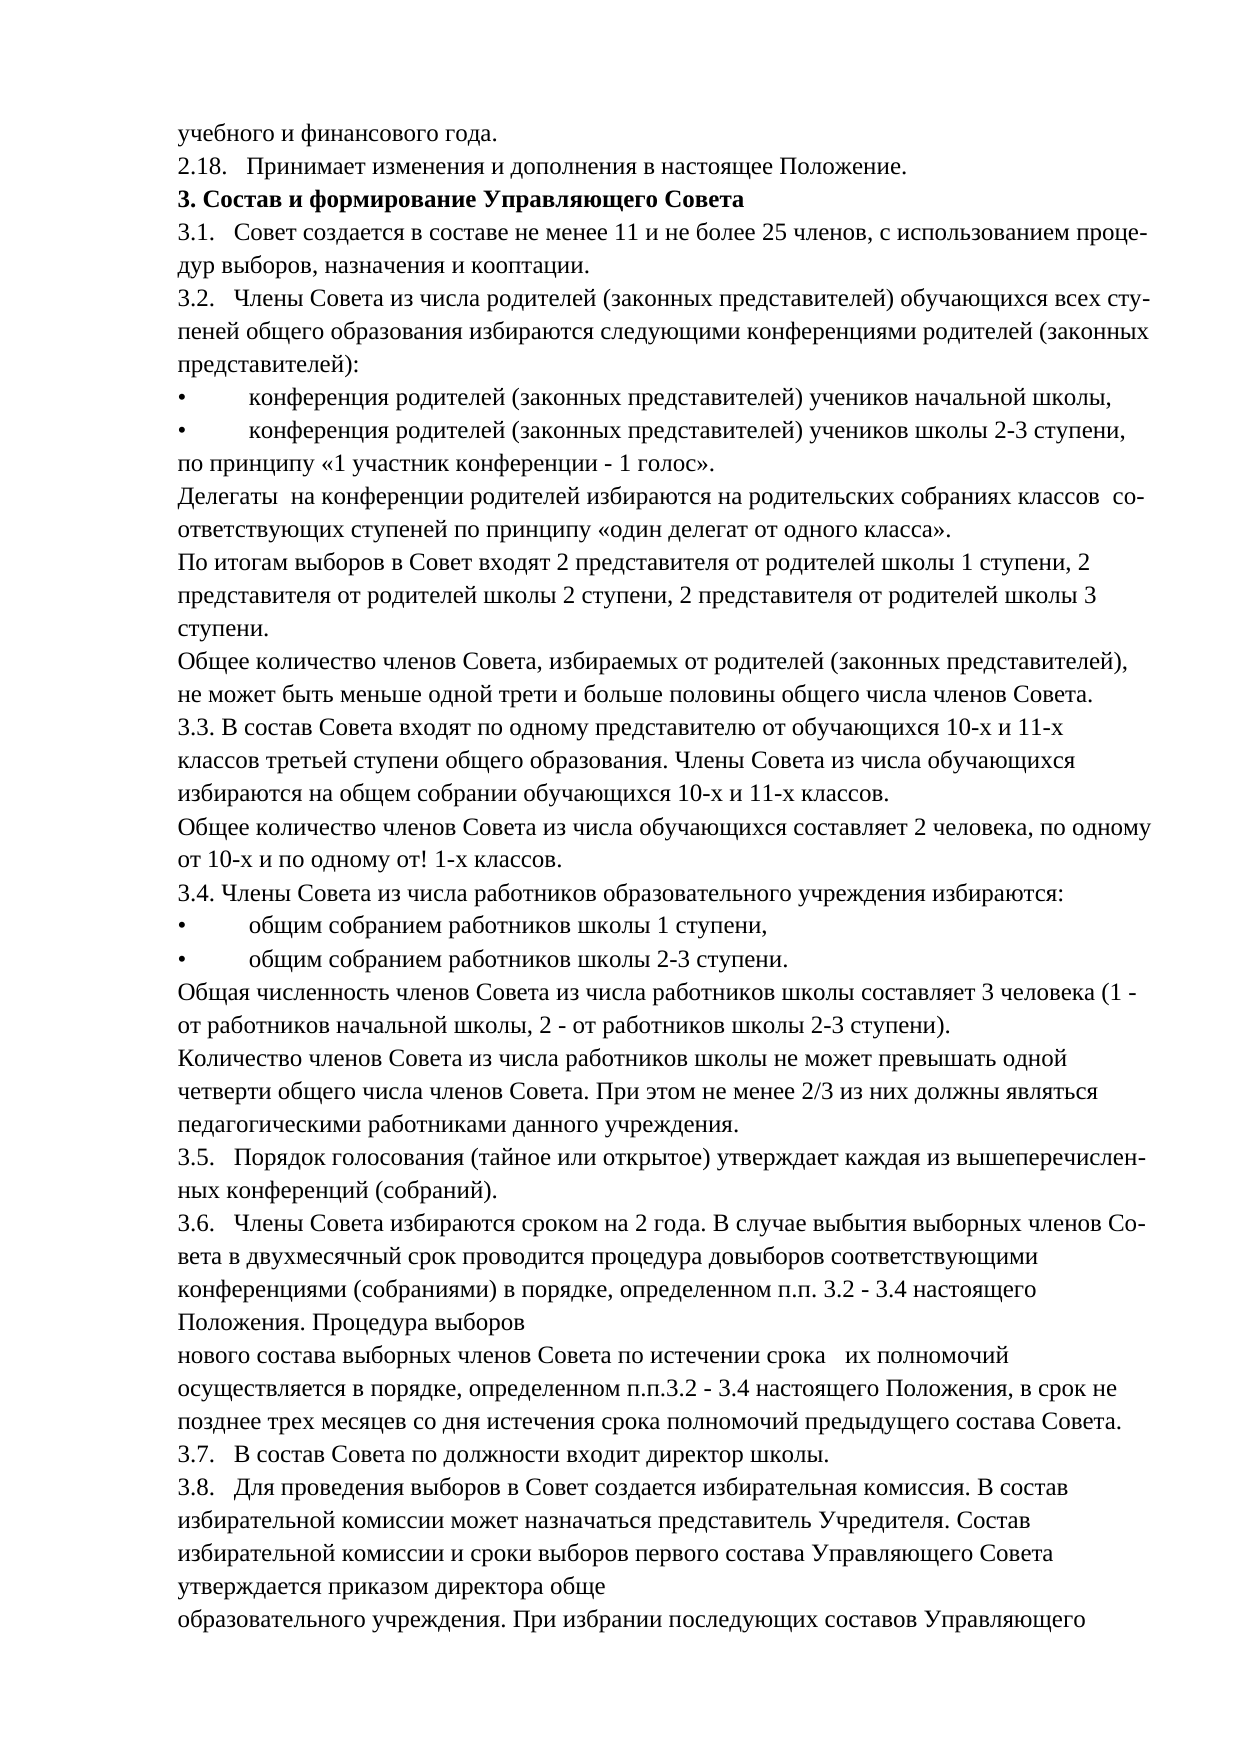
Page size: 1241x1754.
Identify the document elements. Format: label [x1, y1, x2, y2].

text [177, 840, 1152, 1633]
text [177, 118, 1152, 812]
